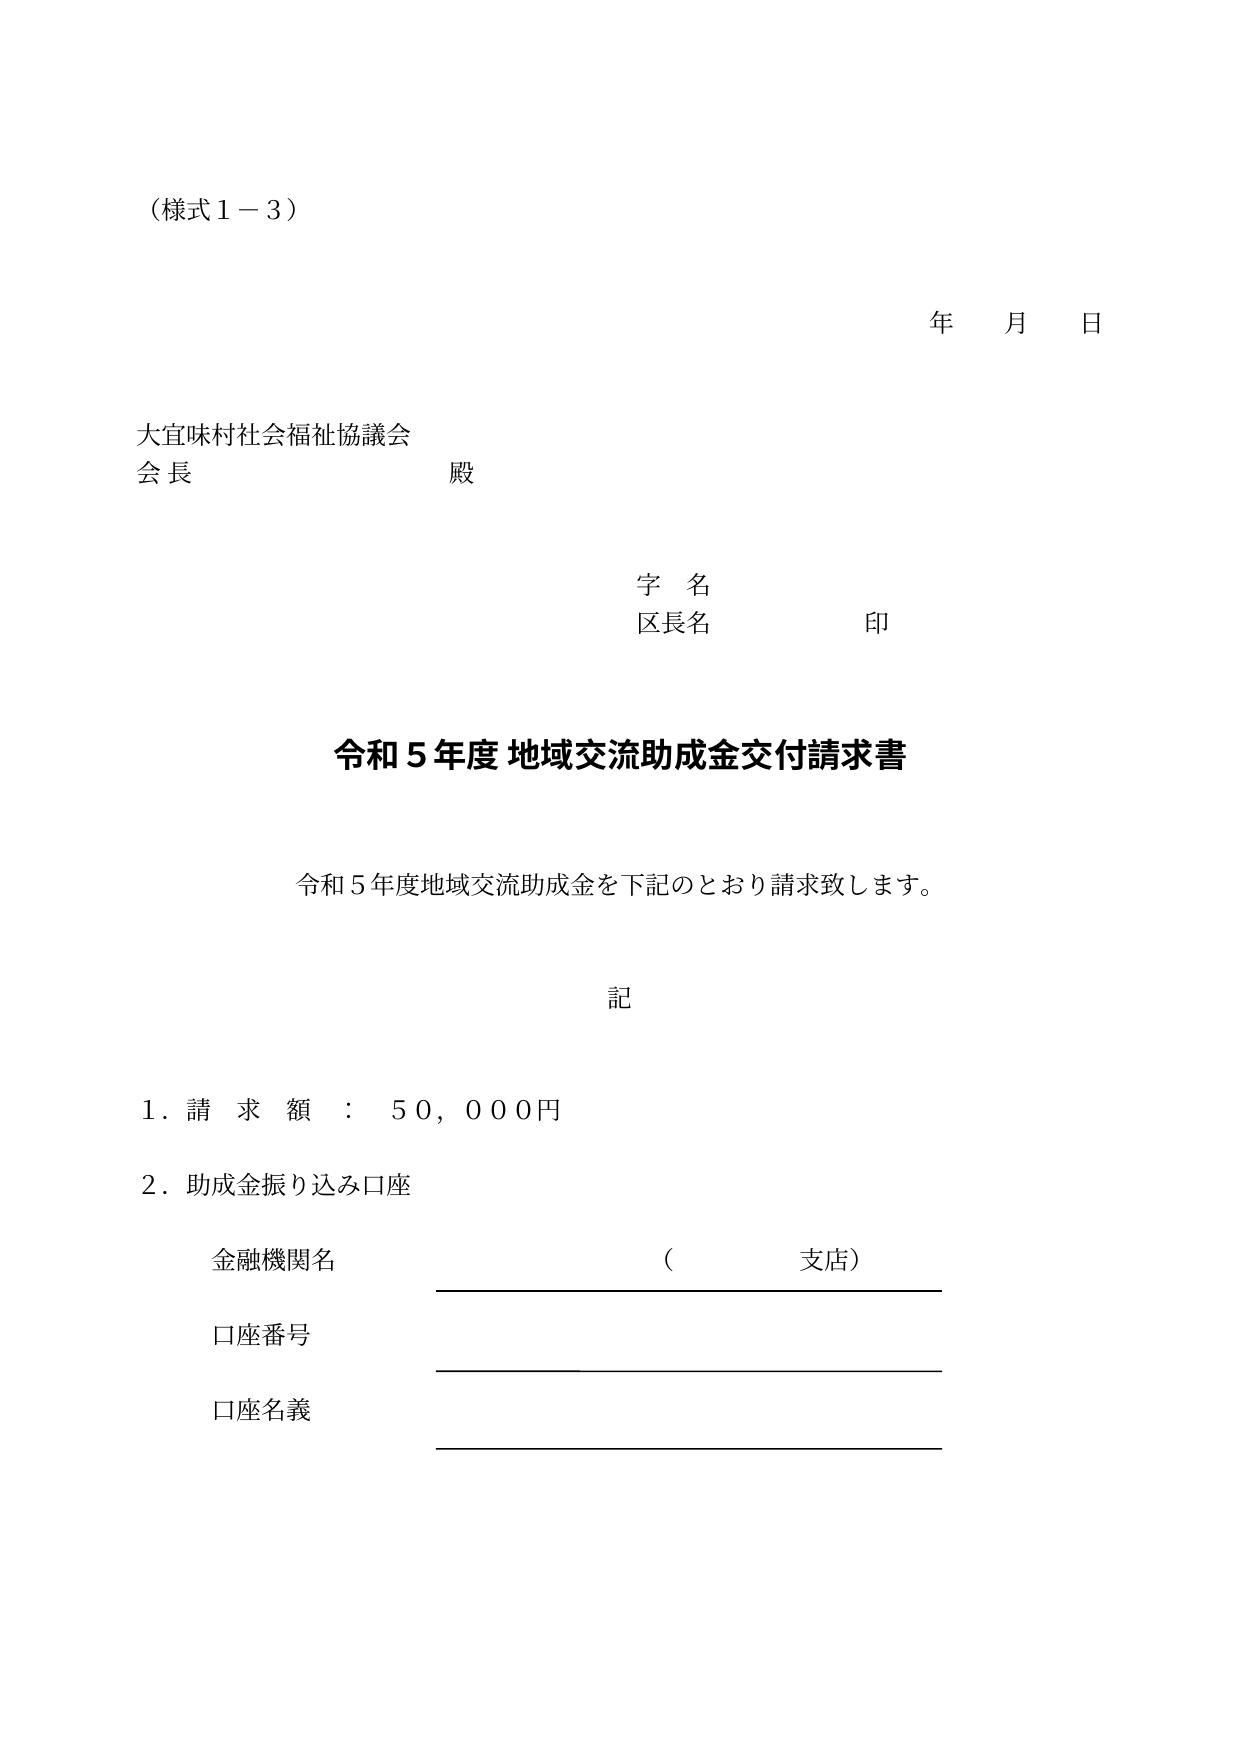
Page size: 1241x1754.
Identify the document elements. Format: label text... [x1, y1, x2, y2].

text 口座番号 [136, 1315, 1104, 1352]
text 令和５年度 地域交流助成金交付請求書 [136, 715, 1104, 790]
text １．請 求 額 ： ５０，０００円 [136, 1090, 1104, 1127]
text ２．助成金振り込み口座 [136, 1165, 1104, 1202]
text （様式１－３） [136, 190, 1104, 227]
text 字 名 [136, 565, 1104, 602]
text 令和５年度地域交流助成金を下記のとおり請求致します。 [136, 865, 1104, 902]
text 口座名義 [136, 1390, 1104, 1427]
text 会 長 殿 [136, 452, 1104, 490]
text 金融機関名 （ 支店） [136, 1240, 1104, 1277]
text 記 [136, 977, 1104, 1015]
text 年 月 日 [136, 302, 1104, 340]
text 区長名 印 [136, 602, 1104, 640]
text 大宜味村社会福祉協議会 [136, 415, 1104, 452]
